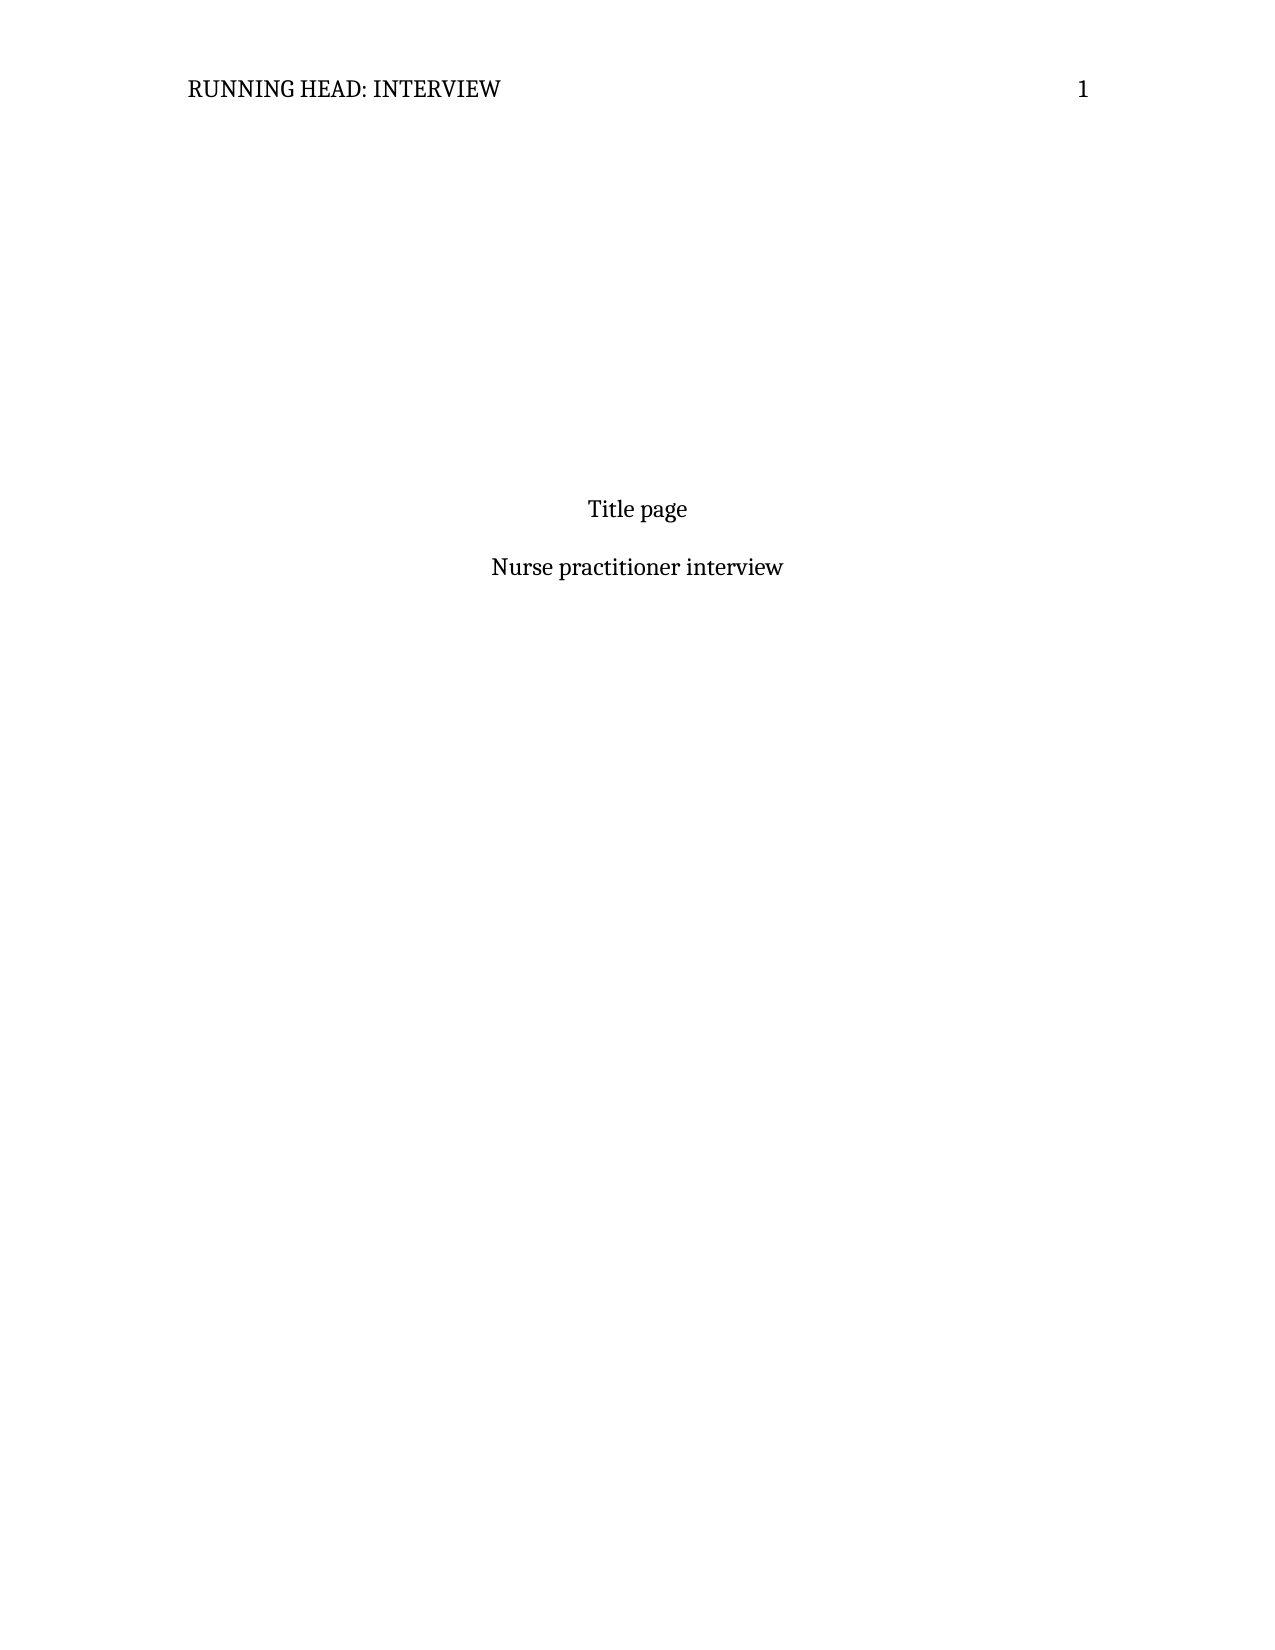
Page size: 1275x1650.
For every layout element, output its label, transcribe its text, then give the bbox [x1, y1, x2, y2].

text Nurse practitioner interview [187, 552, 1087, 581]
text Title page [187, 495, 1087, 524]
